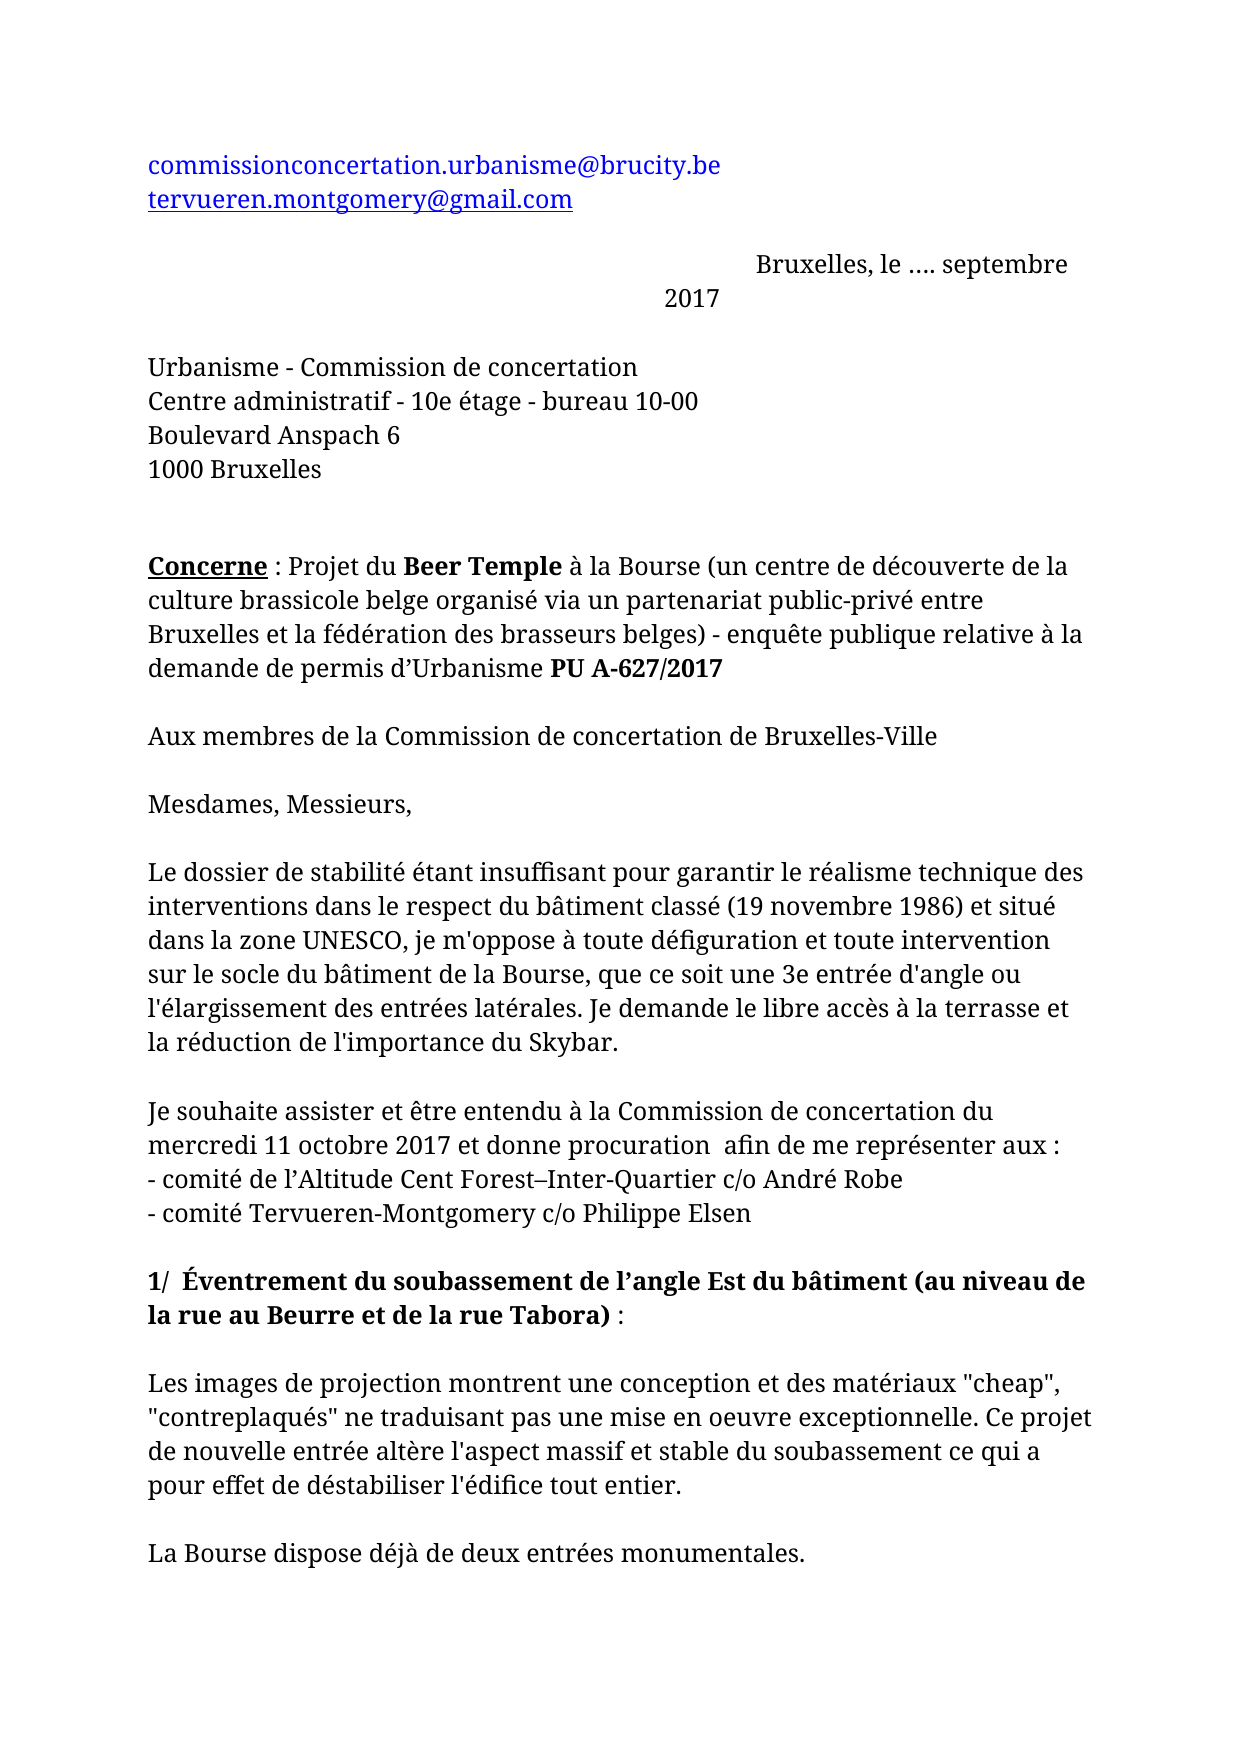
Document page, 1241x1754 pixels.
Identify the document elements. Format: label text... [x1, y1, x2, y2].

text Le dossier de stabilité étant insuffisant pour garantir le réalisme technique des interventions dans le respect du bâtiment classé (19 novembre 1986) et situé dans la zone UNESCO, je m'oppose à toute défiguration et toute intervention sur le socle du bâtiment de la Bourse, que ce soit une 3e entrée d'angle ou l'élargissement des entrées latérales. Je demande le libre accès à la terrasse et la réduction de l'importance du Skybar. [148, 855, 1093, 1059]
text 1/ Éventrement du soubassement de l’angle Est du bâtiment (au niveau de la rue au Beurre et de la rue Tabora) : [148, 1263, 1093, 1332]
text Aux membres de la Commission de concertation de Bruxelles-Ville [148, 718, 1093, 753]
text Mesdames, Messieurs, [148, 787, 1093, 821]
text - comité Tervueren-Montgomery c/o Philippe Elsen [148, 1195, 1093, 1229]
text tervueren.montgomery@gmail.com [148, 182, 1066, 216]
text Urbanisme - Commission de concertation [148, 349, 1093, 383]
text Centre administratif - 10e étage - bureau 10-00 [148, 383, 1093, 417]
text Les images de projection montrent une conception et des matériaux "cheap", "contreplaqués" ne traduisant pas une mise en oeuvre exceptionnelle. Ce projet de nouvelle entrée altère l'aspect massif et stable du soubassement ce qui a pour effet de déstabiliser l'édifice tout entier. [148, 1366, 1093, 1502]
text Je souhaite assister et être entendu à la Commission de concertation du mercredi 11 octobre 2017 et donne procuration afin de me représenter aux : [148, 1093, 1093, 1161]
text Boulevard Anspach 6 [148, 417, 1093, 451]
text Bruxelles, le …. septembre 2017 [664, 247, 1093, 315]
text La Bourse dispose déjà de deux entrées monumentales. [148, 1536, 1093, 1570]
text - comité de l’Altitude Cent Forest–Inter-Quartier c/o André Robe [148, 1161, 1093, 1195]
text 1000 Bruxelles [148, 451, 1093, 485]
text commissionconcertation.urbanisme@brucity.be [148, 148, 1093, 182]
text Concerne : Projet du Beer Temple à la Bourse (un centre de découverte de la culture brassicole belge organisé via un partenariat public-privé entre Bruxelles et la fédération des brasseurs belges) - enquête publique relative à la demande de permis d’Urbanisme PU A-627/2017 [148, 548, 1093, 684]
